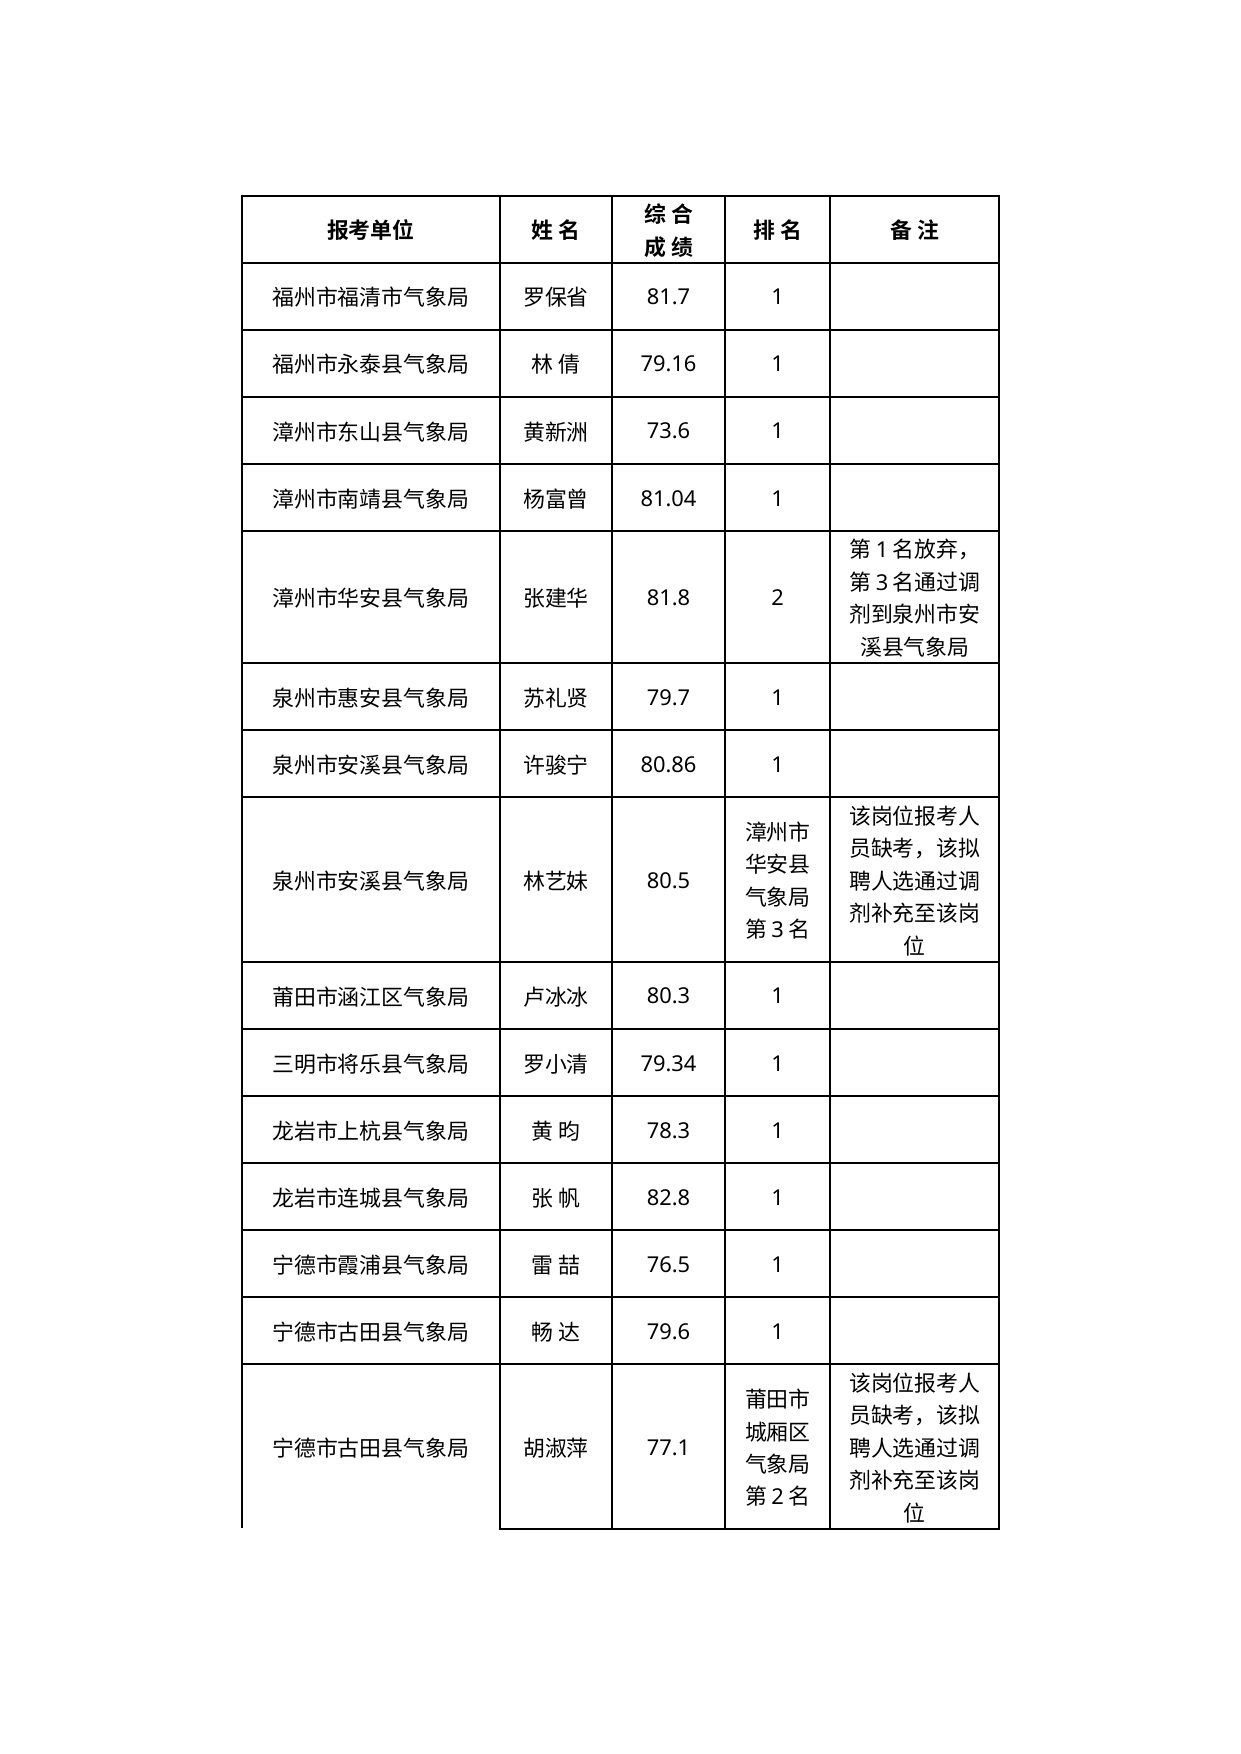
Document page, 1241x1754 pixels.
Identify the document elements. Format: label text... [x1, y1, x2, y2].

table_cell 79.16 [613, 331, 724, 396]
table_cell 1 [726, 664, 829, 729]
table_cell [831, 1097, 998, 1162]
table_cell 80.5 [613, 798, 724, 961]
table_cell 宁德市霞浦县气象局 [243, 1231, 499, 1296]
table_cell 黄新洲 [501, 398, 611, 463]
table_cell 漳州市华安县气象局第3名 [726, 798, 829, 961]
table_cell [831, 1298, 998, 1363]
table_cell 林 倩 [501, 331, 611, 396]
table_cell 1 [726, 1231, 829, 1296]
table_cell 79.6 [613, 1298, 724, 1363]
table_cell 卢冰冰 [501, 963, 611, 1028]
table_cell 81.7 [613, 264, 724, 329]
table_cell [831, 1164, 998, 1229]
table_cell 罗小清 [501, 1030, 611, 1095]
table_cell [831, 664, 998, 729]
table_cell 张建华 [501, 532, 611, 662]
table_cell [831, 1030, 998, 1095]
table_cell 81.8 [613, 532, 724, 662]
table_header 备 注 [831, 197, 998, 262]
table_cell 1 [726, 1164, 829, 1229]
table_cell 泉州市安溪县气象局 [243, 731, 499, 796]
table_cell 雷 喆 [501, 1231, 611, 1296]
table_cell 福州市福清市气象局 [243, 264, 499, 329]
table_cell 79.34 [613, 1030, 724, 1095]
table_cell 张 帆 [501, 1164, 611, 1229]
table_cell 宁德市古田县气象局 [243, 1365, 499, 1528]
table_cell 该岗位报考人员缺考，该拟聘人选通过调剂补充至该岗位 [831, 798, 998, 961]
table_header 姓 名 [501, 197, 611, 262]
table_cell [831, 465, 998, 530]
table_cell 罗保省 [501, 264, 611, 329]
table_cell [831, 331, 998, 396]
table_cell 该岗位报考人员缺考，该拟聘人选通过调剂补充至该岗位 [831, 1365, 998, 1528]
table_cell 漳州市南靖县气象局 [243, 465, 499, 530]
table_cell [831, 963, 998, 1028]
table_cell 1 [726, 264, 829, 329]
table_cell 第1名放弃， 第3名通过调剂到泉州市安溪县气象局 [831, 532, 998, 662]
table_cell [831, 731, 998, 796]
table_cell 76.5 [613, 1231, 724, 1296]
table_header 排 名 [726, 197, 829, 262]
table_header 综 合 成 绩 [613, 197, 724, 262]
table_cell 宁德市古田县气象局 [243, 1298, 499, 1363]
table_cell 泉州市惠安县气象局 [243, 664, 499, 729]
table_header 报考单位 [243, 197, 499, 262]
table_cell 龙岩市上杭县气象局 [243, 1097, 499, 1162]
table_cell 80.3 [613, 963, 724, 1028]
table_cell 莆田市城厢区气象局第2名 [726, 1365, 829, 1528]
table_cell 82.8 [613, 1164, 724, 1229]
table_cell 81.04 [613, 465, 724, 530]
table_cell 泉州市安溪县气象局 [243, 798, 499, 961]
table_cell [831, 1231, 998, 1296]
table_cell 1 [726, 963, 829, 1028]
table_cell 杨富曾 [501, 465, 611, 530]
table_cell 莆田市涵江区气象局 [243, 963, 499, 1028]
table_cell 79.7 [613, 664, 724, 729]
table_cell 漳州市东山县气象局 [243, 398, 499, 463]
table_cell 许骏宁 [501, 731, 611, 796]
table_cell 1 [726, 465, 829, 530]
table_cell 三明市将乐县气象局 [243, 1030, 499, 1095]
table_cell 苏礼贤 [501, 664, 611, 729]
table_cell [831, 398, 998, 463]
table_cell 1 [726, 398, 829, 463]
table_cell 1 [726, 1097, 829, 1162]
table_cell 80.86 [613, 731, 724, 796]
table_cell 1 [726, 1298, 829, 1363]
table_cell 林艺妹 [501, 798, 611, 961]
table_cell 1 [726, 731, 829, 796]
table_cell 畅 达 [501, 1298, 611, 1363]
table_cell 1 [726, 1030, 829, 1095]
table_cell 77.1 [613, 1365, 724, 1528]
table_cell 龙岩市连城县气象局 [243, 1164, 499, 1229]
table_cell [831, 264, 998, 329]
table_cell 1 [726, 331, 829, 396]
table_cell 漳州市华安县气象局 [243, 532, 499, 662]
table_cell 福州市永泰县气象局 [243, 331, 499, 396]
table_cell 2 [726, 532, 829, 662]
table_cell 78.3 [613, 1097, 724, 1162]
table_cell 胡淑萍 [501, 1365, 611, 1528]
table_cell 黄 昀 [501, 1097, 611, 1162]
table_cell 73.6 [613, 398, 724, 463]
